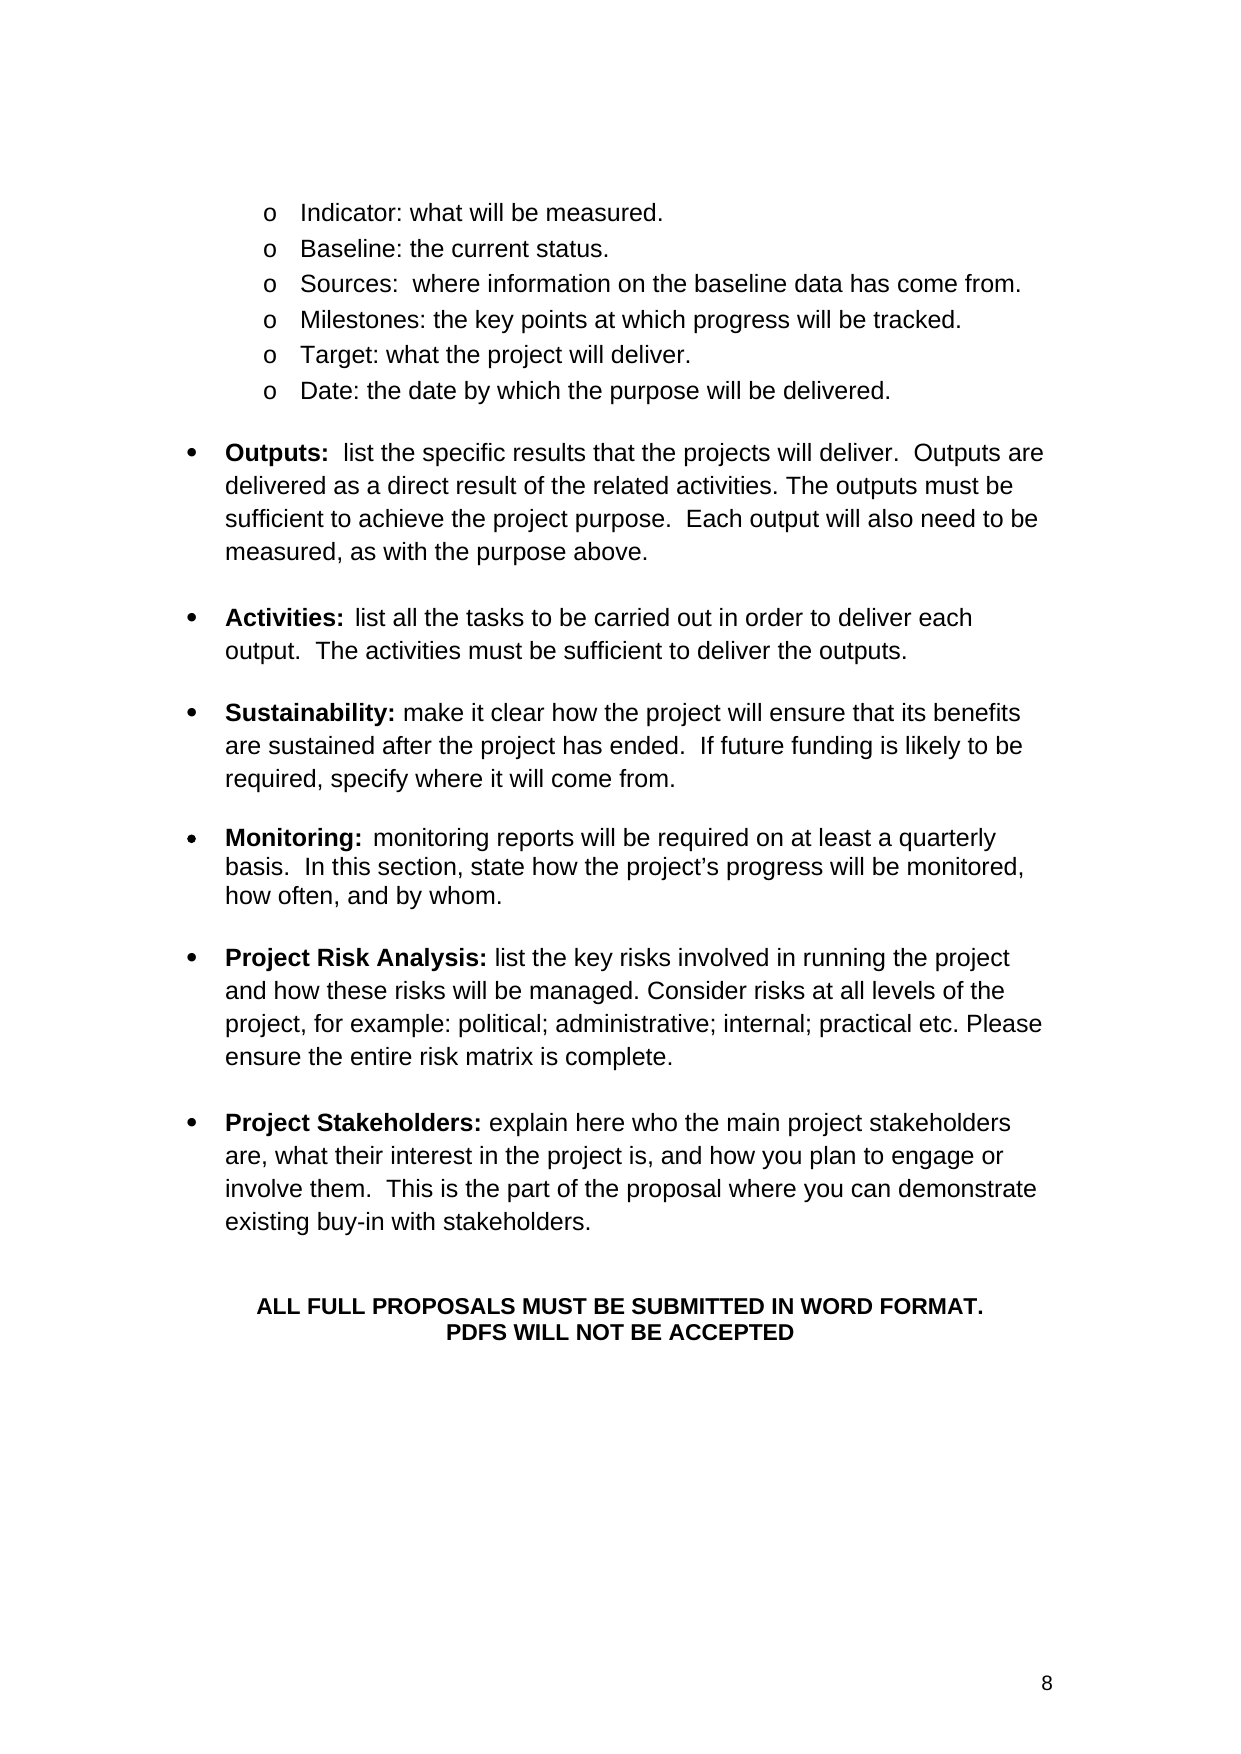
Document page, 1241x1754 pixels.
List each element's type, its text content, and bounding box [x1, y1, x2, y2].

list Date: the date by which the purpose will be delivered. [262, 376, 1053, 407]
list Target: what the project will deliver. [262, 340, 1053, 371]
list Project Risk Analysis: list the key risks involved in running the project and how these risks will be managed. Consider risks at all levels of the project, for example: political; administrative; internal; practical etc. Please ensure the entire risk matrix is complete. [187, 943, 1053, 1071]
list Activities: list all the tasks to be carried out in order to deliver each output. The activities must be sufficient to deliver the outputs. [187, 603, 1053, 665]
list Sustainability: make it clear how the project will ensure that its benefits are sustained after the project has ended. If future funding is likely to be required, specify where it will come from. [187, 698, 1053, 793]
list Sources: where information on the baseline data has come from. [262, 269, 1053, 300]
list Monitoring: monitoring reports will be required on at least a quarterly basis. In this section, state how the project’s progress will be monitored, how often, and by whom. [187, 823, 1053, 909]
list Milestones: the key points at which progress will be tracked. [262, 305, 1053, 336]
list Outputs: list the specific results that the projects will deliver. Outputs are delivered as a direct result of the related activities. The outputs must be sufficient to achieve the project purpose. Each output will also need to be measured, as with the purpose above. [187, 438, 1053, 566]
list Baseline: the current status. [262, 234, 1053, 265]
list Project Stakeholders: explain here who the main project stakeholders are, what their interest in the project is, and how you plan to engage or involve them. This is the part of the proposal where you can demonstrate existing buy-in with stakeholders. [187, 1108, 1053, 1236]
list Indicator: what will be measured. [262, 198, 1053, 229]
text PDFS WILL NOT BE ACCEPTED [187, 1319, 1053, 1345]
text ALL FULL PROPOSALS MUST BE SUBMITTED IN WORD FORMAT. [187, 1293, 1053, 1319]
